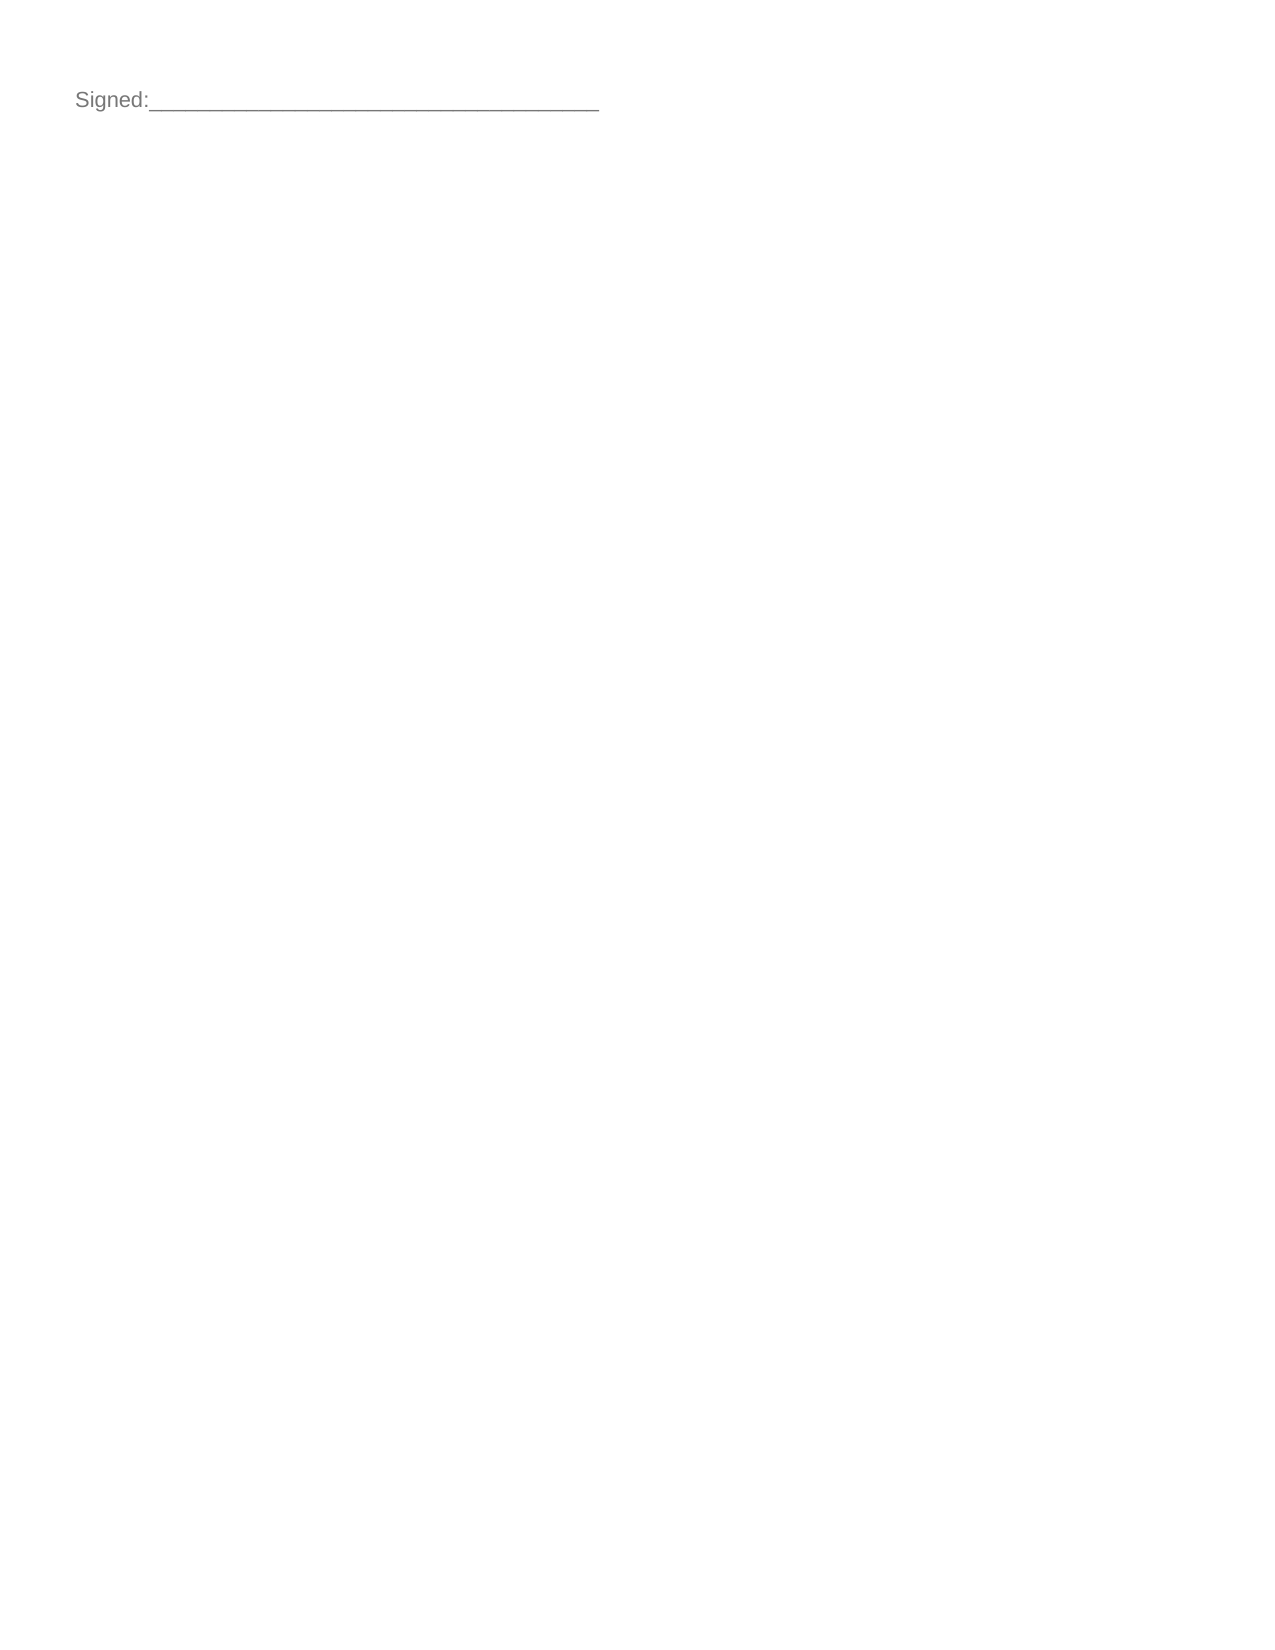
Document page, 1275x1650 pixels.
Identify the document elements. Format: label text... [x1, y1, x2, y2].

text Signed:_____________________________________ [75, 75, 1200, 112]
